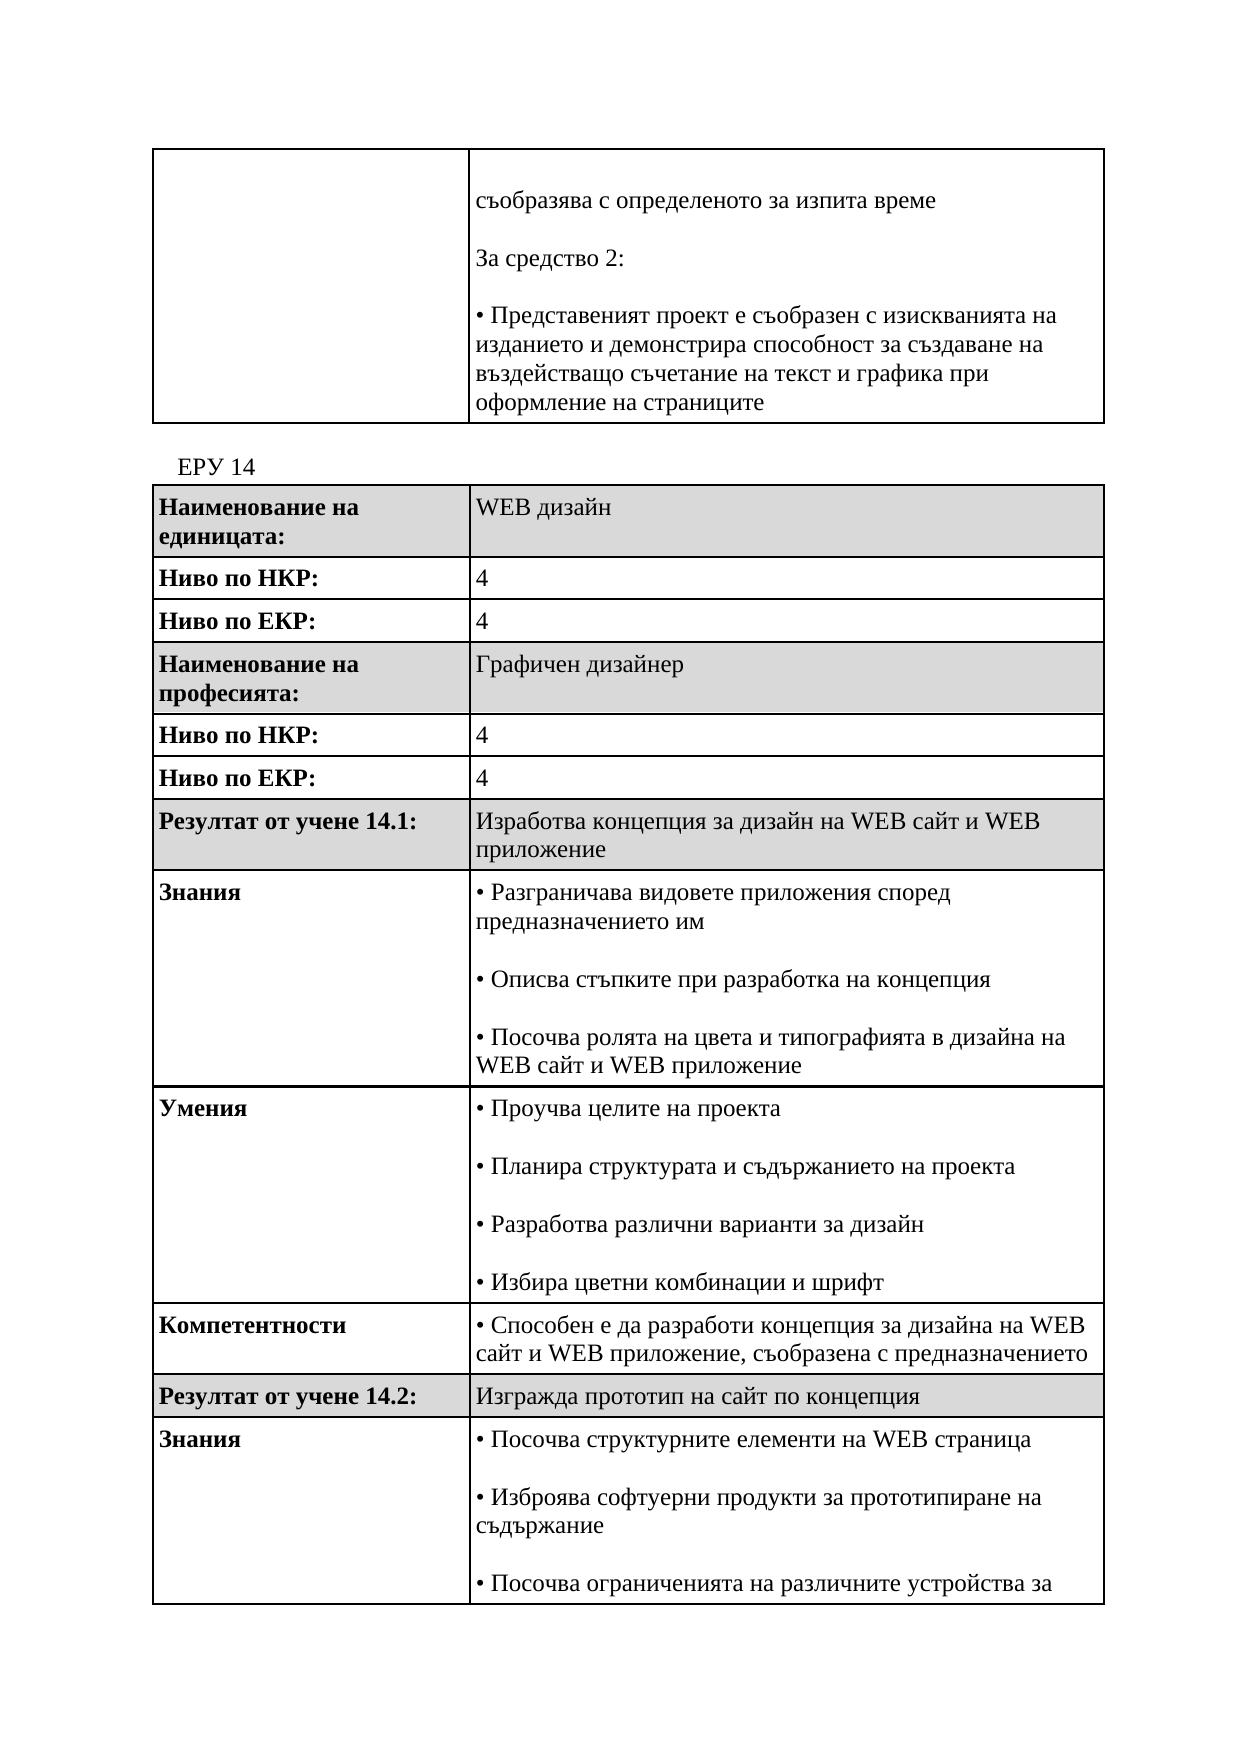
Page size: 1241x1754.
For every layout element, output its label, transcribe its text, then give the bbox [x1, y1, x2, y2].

table_cell 4 [471, 715, 1103, 755]
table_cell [154, 150, 468, 422]
table_header WEB дизайн [471, 486, 1103, 556]
table_cell Ниво по НКР: [154, 715, 469, 755]
table_cell Графичен дизайнер [471, 643, 1103, 712]
table_cell Изработва концепция за дизайн на WEB сайт и WEB приложение [471, 800, 1103, 869]
table_cell Знания [154, 1418, 469, 1603]
table_cell Компетентности [154, 1304, 469, 1373]
table_cell Резултат от учене 14.2: [154, 1375, 469, 1416]
table_cell Ниво по ЕКР: [154, 600, 469, 641]
table_header Наименование на единицата: [154, 486, 469, 556]
table_cell Резултат от учене 14.1: [154, 800, 469, 869]
table_cell • Разграничава видовете приложения според предназначението им • Описва стъпките при разработка на концепция • Посочва ролята на цвета и типографията в дизайна на WEB сайт и WEB приложение [471, 871, 1103, 1085]
text ЕРУ 14 [148, 452, 1093, 481]
table_cell Наименование на професията: [154, 643, 469, 712]
table_cell Знания [154, 871, 469, 1085]
table_cell Ниво по НКР: [154, 558, 469, 598]
table_cell Ниво по ЕКР: [154, 757, 469, 798]
table_cell 4 [471, 757, 1103, 798]
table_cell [470, 150, 1103, 422]
table_cell Изгражда прототип на сайт по концепция [471, 1375, 1103, 1416]
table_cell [471, 1418, 1103, 1603]
table_cell Умения [154, 1088, 469, 1302]
table_cell 4 [471, 600, 1103, 641]
table_cell • Способен е да разработи концепция за дизайна на WEB сайт и WEB приложение, съобразена с предназначението [471, 1304, 1103, 1373]
table_cell 4 [471, 558, 1103, 598]
table_cell • Проучва целите на проекта • Планира структурата и съдържанието на проекта • Разработва различни варианти за дизайн • Избира цветни комбинации и шрифт [471, 1088, 1103, 1302]
